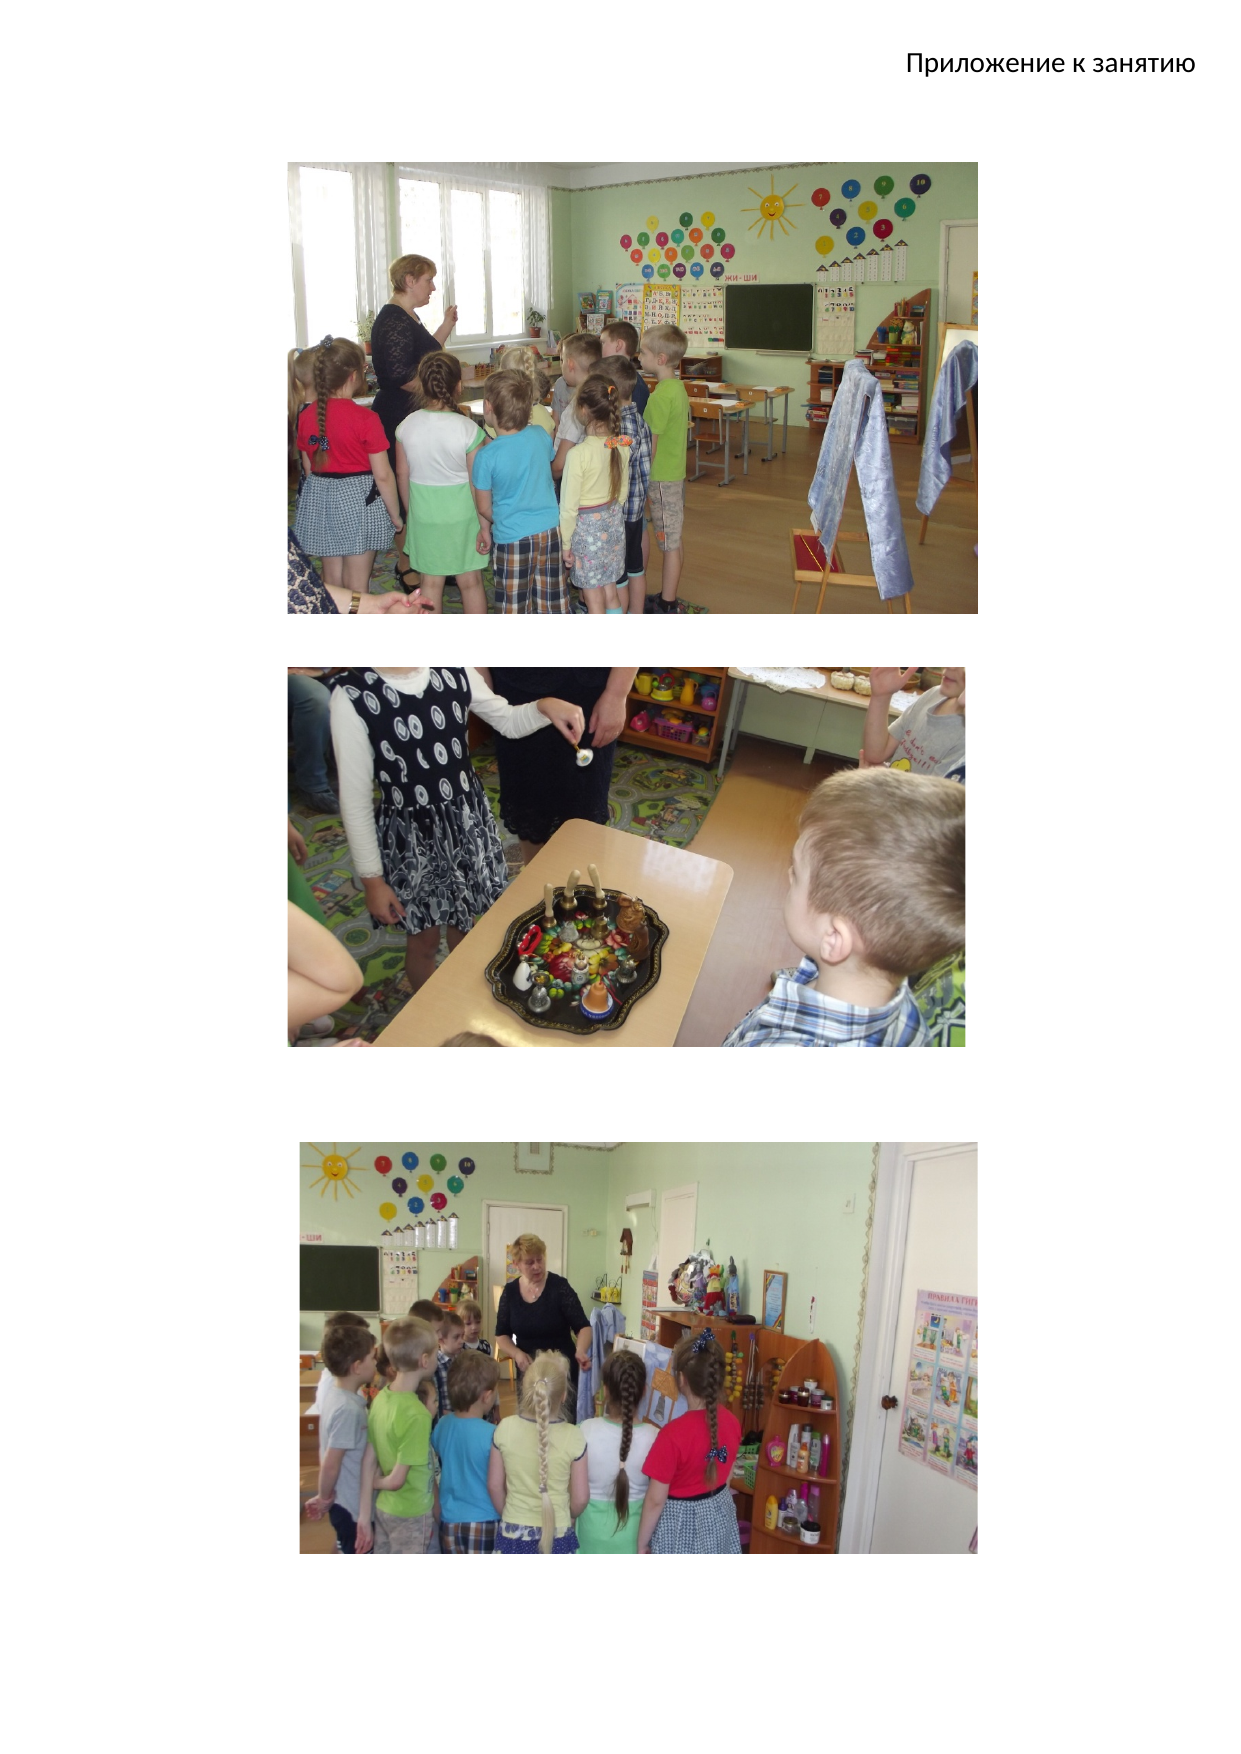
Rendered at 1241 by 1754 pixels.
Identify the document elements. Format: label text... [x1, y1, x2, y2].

picture [287, 667, 965, 1046]
picture [287, 162, 978, 613]
text Приложение к занятию [59, 44, 1196, 80]
picture [299, 1142, 978, 1553]
